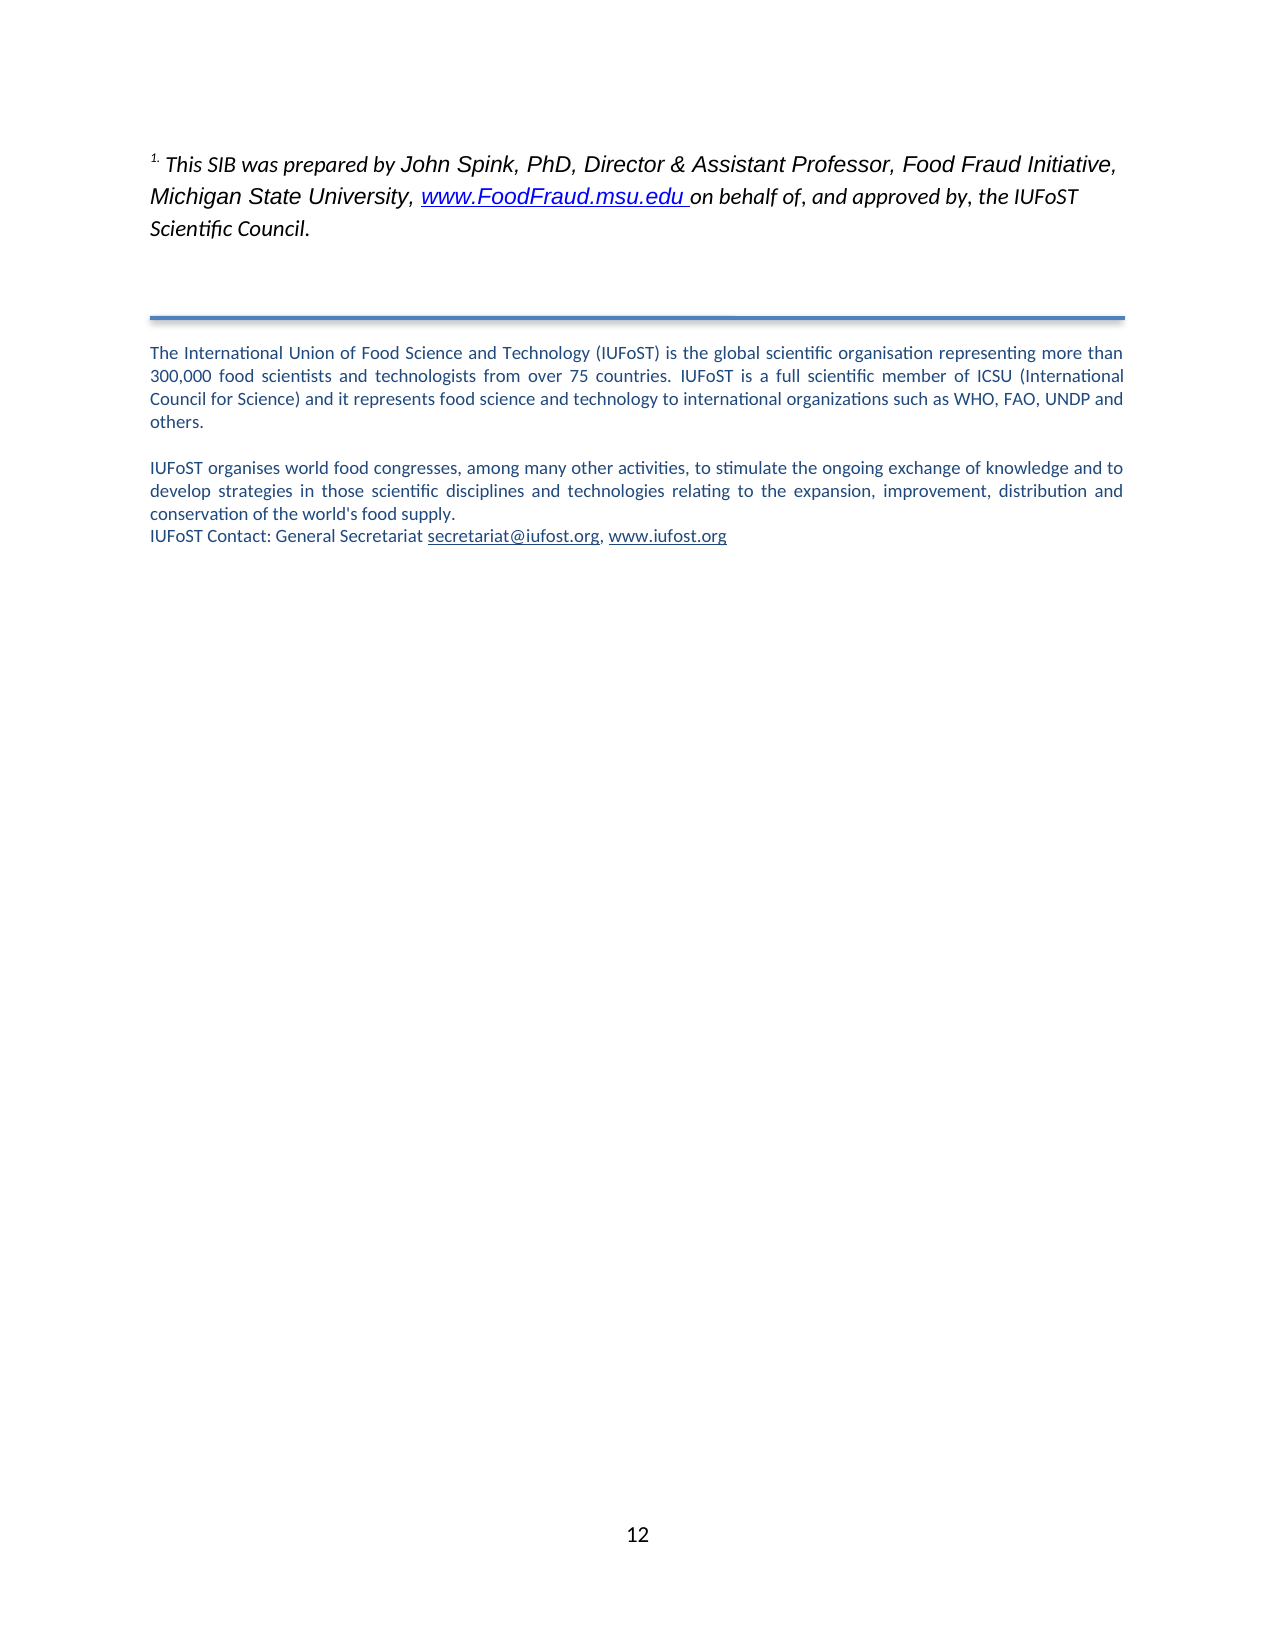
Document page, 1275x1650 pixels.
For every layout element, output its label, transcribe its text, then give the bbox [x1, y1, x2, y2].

text 1. This SIB was prepared by John Spink, PhD, Director & Assistant Professor, Food Fraud Initiative, Michigan State University, www.FoodFraud.msu.edu on behalf of, and approved by, the IUFoST Scientific Council. [150, 150, 1125, 242]
text IUFoST organises world food congresses, among many other activities, to stimulate the ongoing exchange of knowledge and to develop strategies in those scientific disciplines and technologies relating to the expansion, improvement, distribution and conservation of the world's food supply. [150, 456, 1125, 524]
text The International Union of Food Science and Technology (IUFoST) is the global scientific organisation representing more than 300,000 food scientists and technologists from over 75 countries. IUFoST is a full scientific member of ICSU (International Council for Science) and it represents food science and technology to international organizations such as WHO, FAO, UNDP and others. [150, 341, 1125, 433]
text IUFoST Contact: General Secretariat secretariat@iufost.org, www.iufost.org [150, 524, 1125, 547]
